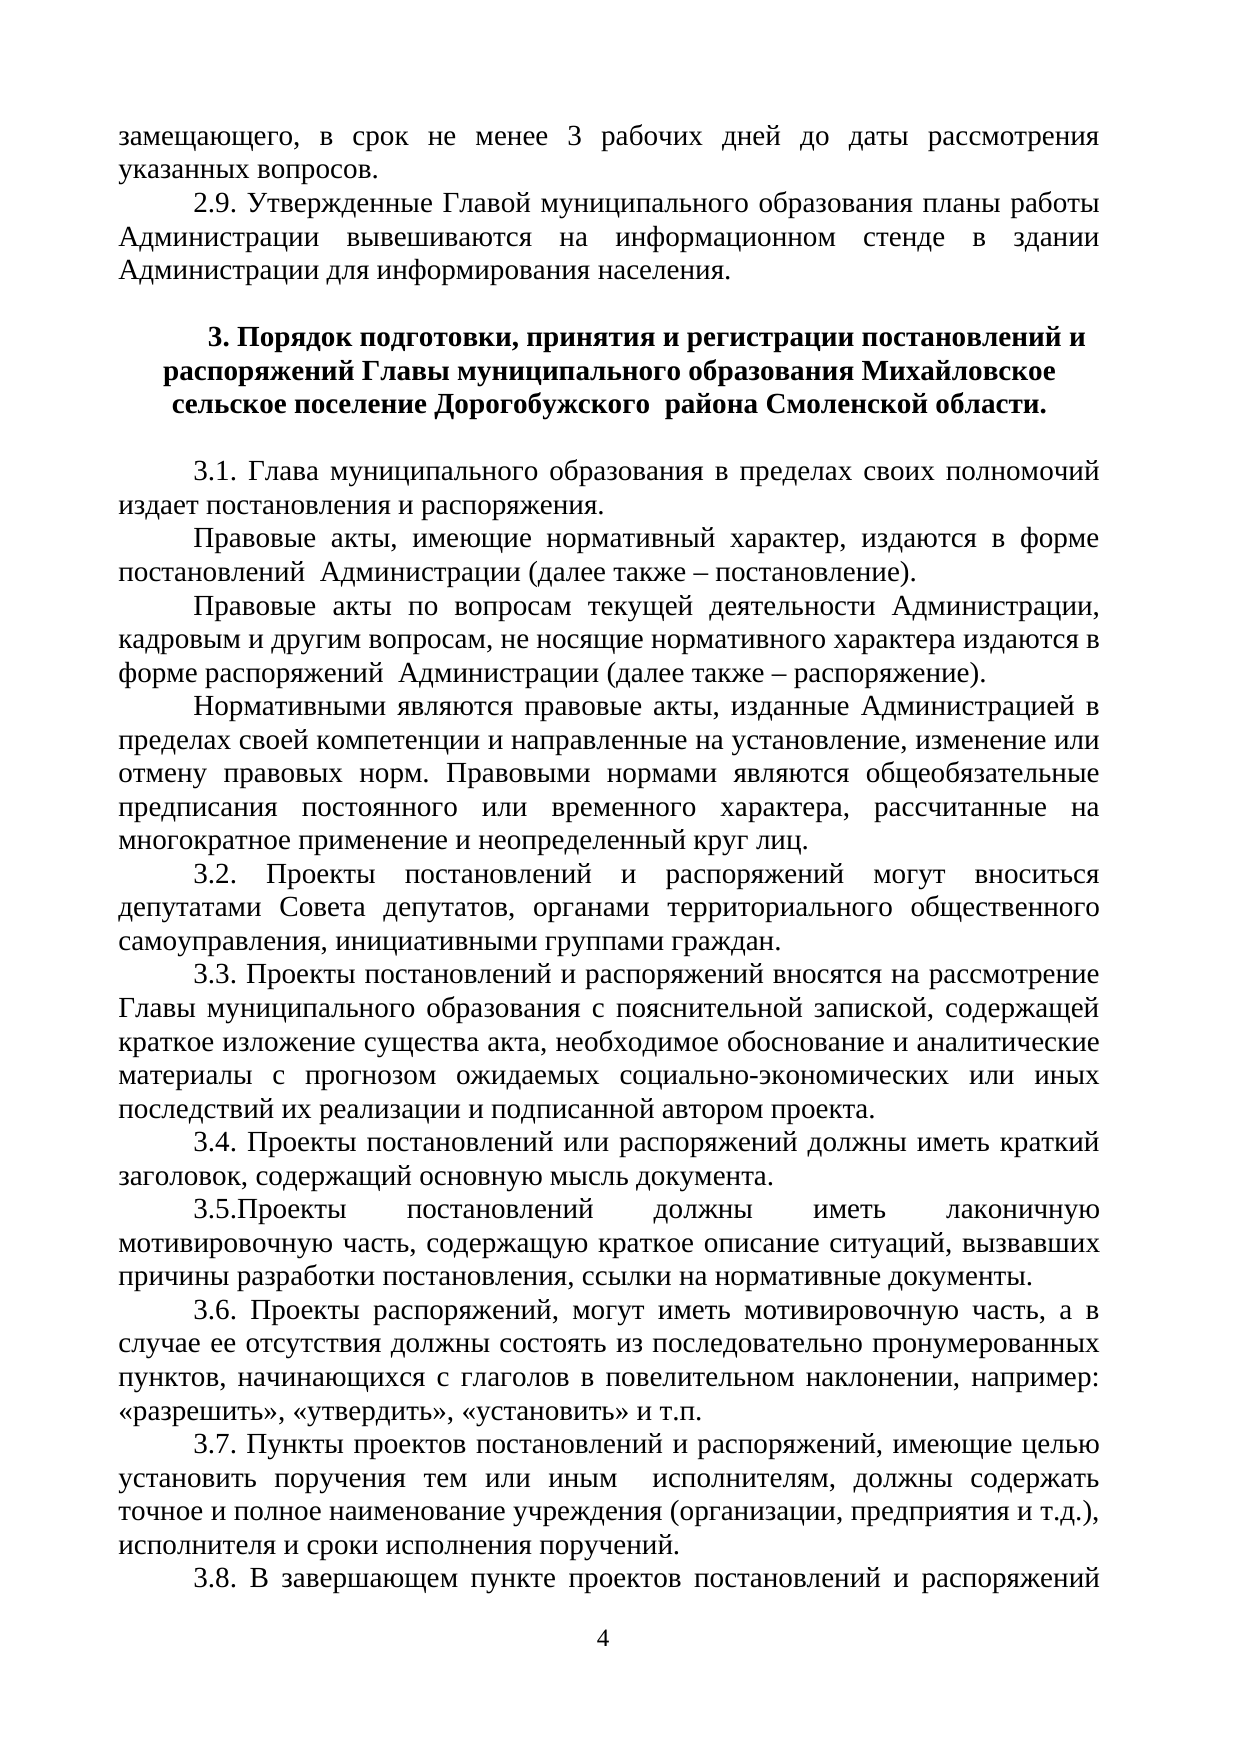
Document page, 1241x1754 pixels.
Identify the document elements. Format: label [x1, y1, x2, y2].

table_cell [107, 118, 1112, 1594]
